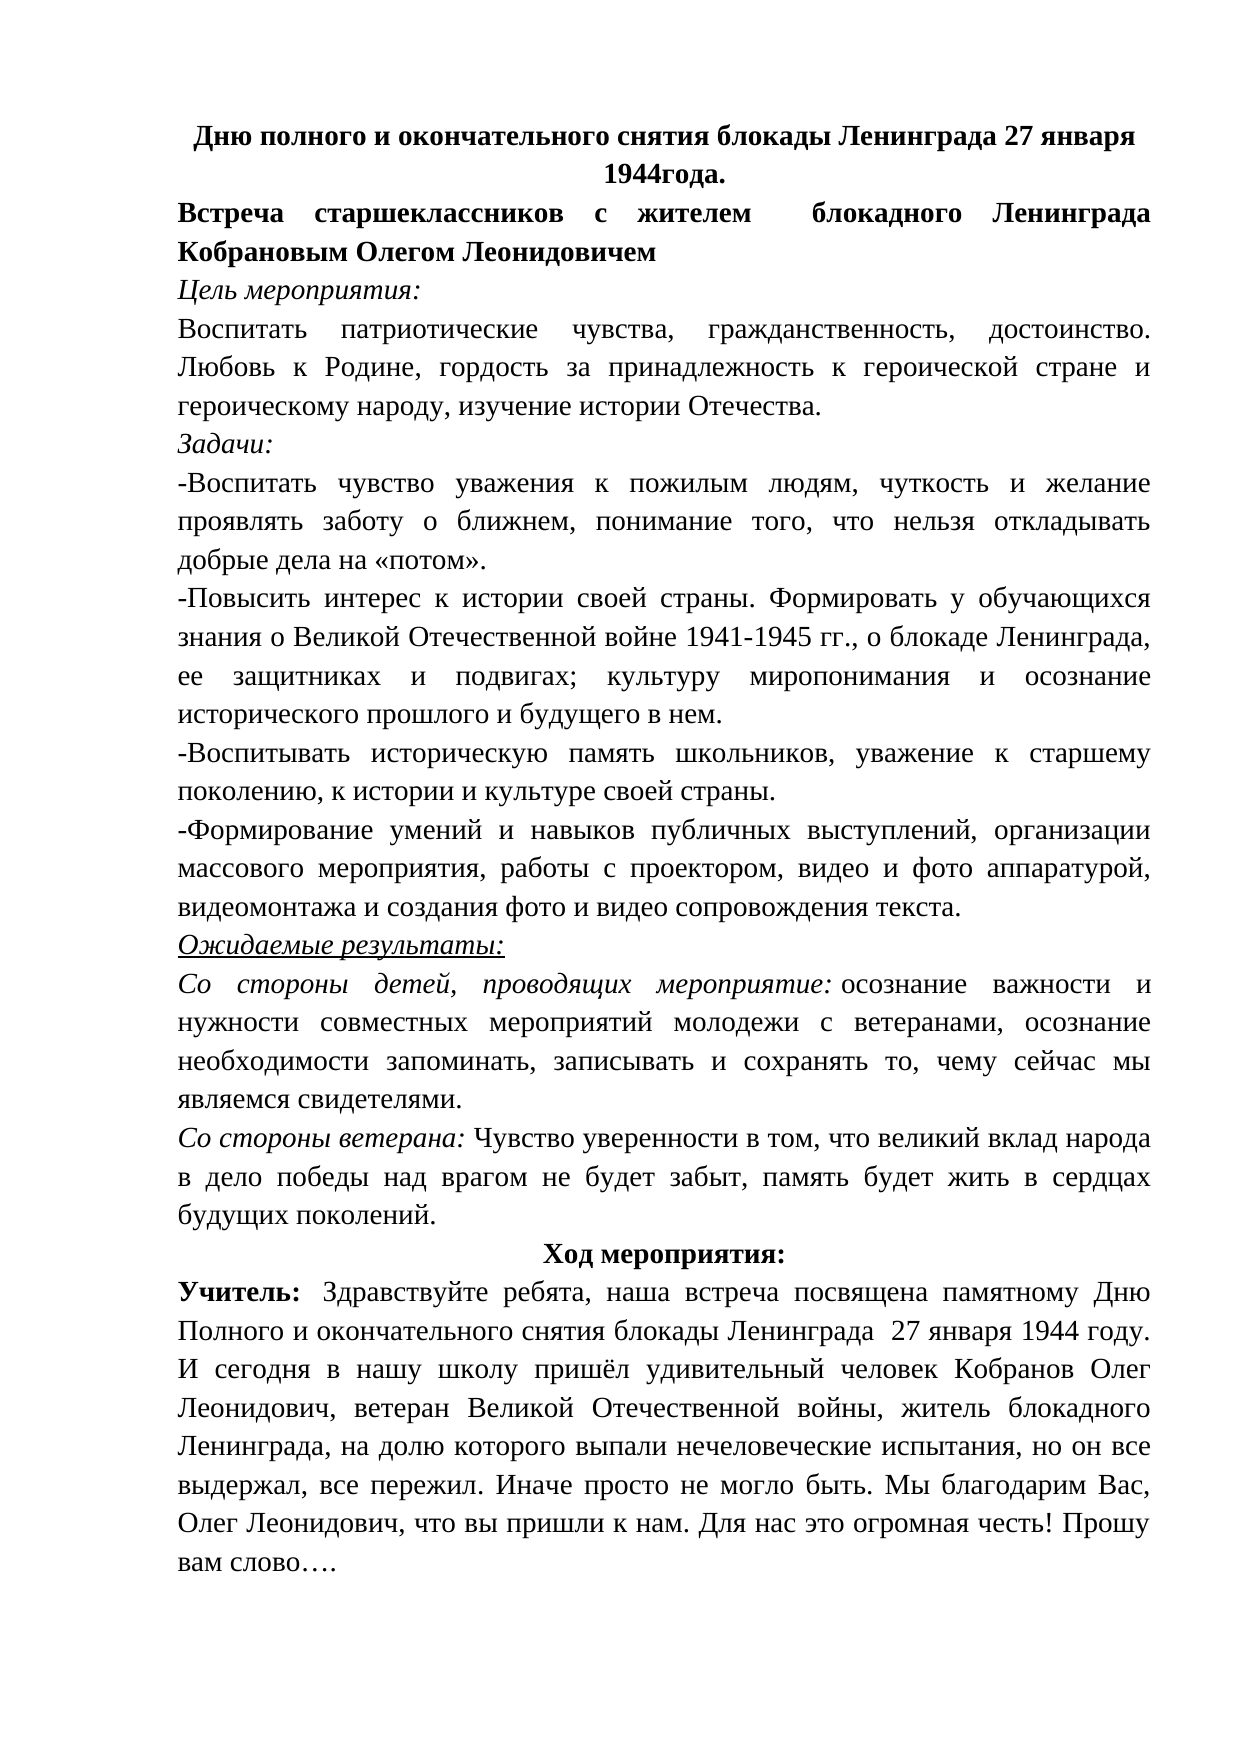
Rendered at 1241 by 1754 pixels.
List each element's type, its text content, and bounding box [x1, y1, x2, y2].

text Учитель: Здравствуйте ребята, наша встреча посвящена памятному Дню Полного и окончательного снятия блокады Ленинграда 27 января 1944 году. И сегодня в нашу школу пришёл удивительный человек Кобранов Олег Леонидович, ветеран Великой Отечественной войны, житель блокадного Ленинграда, на долю которого выпали нечеловеческие испытания, но он все выдержал, все пережил. Иначе просто не могло быть. Мы благодарим Вас, Олег Леонидович, что вы пришли к нам. Для нас это огромная честь! Прошу вам слово…. [177, 1274, 1152, 1578]
text -Воспитать чувство уважения к пожилым людям, чуткость и желание проявлять заботу о ближнем, понимание того, что нельзя откладывать добрые дела на «потом». [177, 465, 1152, 576]
text Встреча старшеклассников с жителем блокадного Ленинграда Кобрановым Олегом Леонидовичем [177, 195, 1152, 267]
text -Повысить интерес к истории своей страны. Формировать у обучающихся знания о Великой Отечественной войне 1941-1945 гг., о блокаде Ленинграда, ее защитниках и подвигах; культуру миропонимания и осознание исторического прошлого и будущего в нем. [177, 581, 1152, 730]
text Со стороны ветерана: Чувство уверенности в том, что великий вклад народа в дело победы над врагом не будет забыт, память будет жить в сердцах будущих поколений. [177, 1120, 1152, 1231]
text Со стороны детей, проводящих мероприятие: осознание важности и нужности совместных мероприятий молодежи с ветеранами, осознание необходимости запоминать, записывать и сохранять то, чему сейчас мы являемся свидетелями. [177, 966, 1152, 1115]
text Цель мероприятия: [177, 272, 1152, 306]
text Ход мероприятия: [177, 1236, 1152, 1269]
text -Формирование умений и навыков публичных выступлений, организации массового мероприятия, работы с проектором, видео и фото аппаратурой, видеомонтажа и создания фото и видео сопровождения текста. [177, 812, 1152, 922]
text Воспитать патриотические чувства, гражданственность, достоинство. Любовь к Родине, гордость за принадлежность к героической стране и героическому народу, изучение истории Отечества. [177, 311, 1152, 421]
text Ожидаемые результаты: [177, 927, 1152, 961]
text -Воспитывать историческую память школьников, уважение к старшему поколению, к истории и культуре своей страны. [177, 735, 1152, 807]
text Задачи: [177, 426, 1152, 460]
text Дню полного и окончательного снятия блокады Ленинграда 27 января 1944года. [177, 118, 1152, 190]
